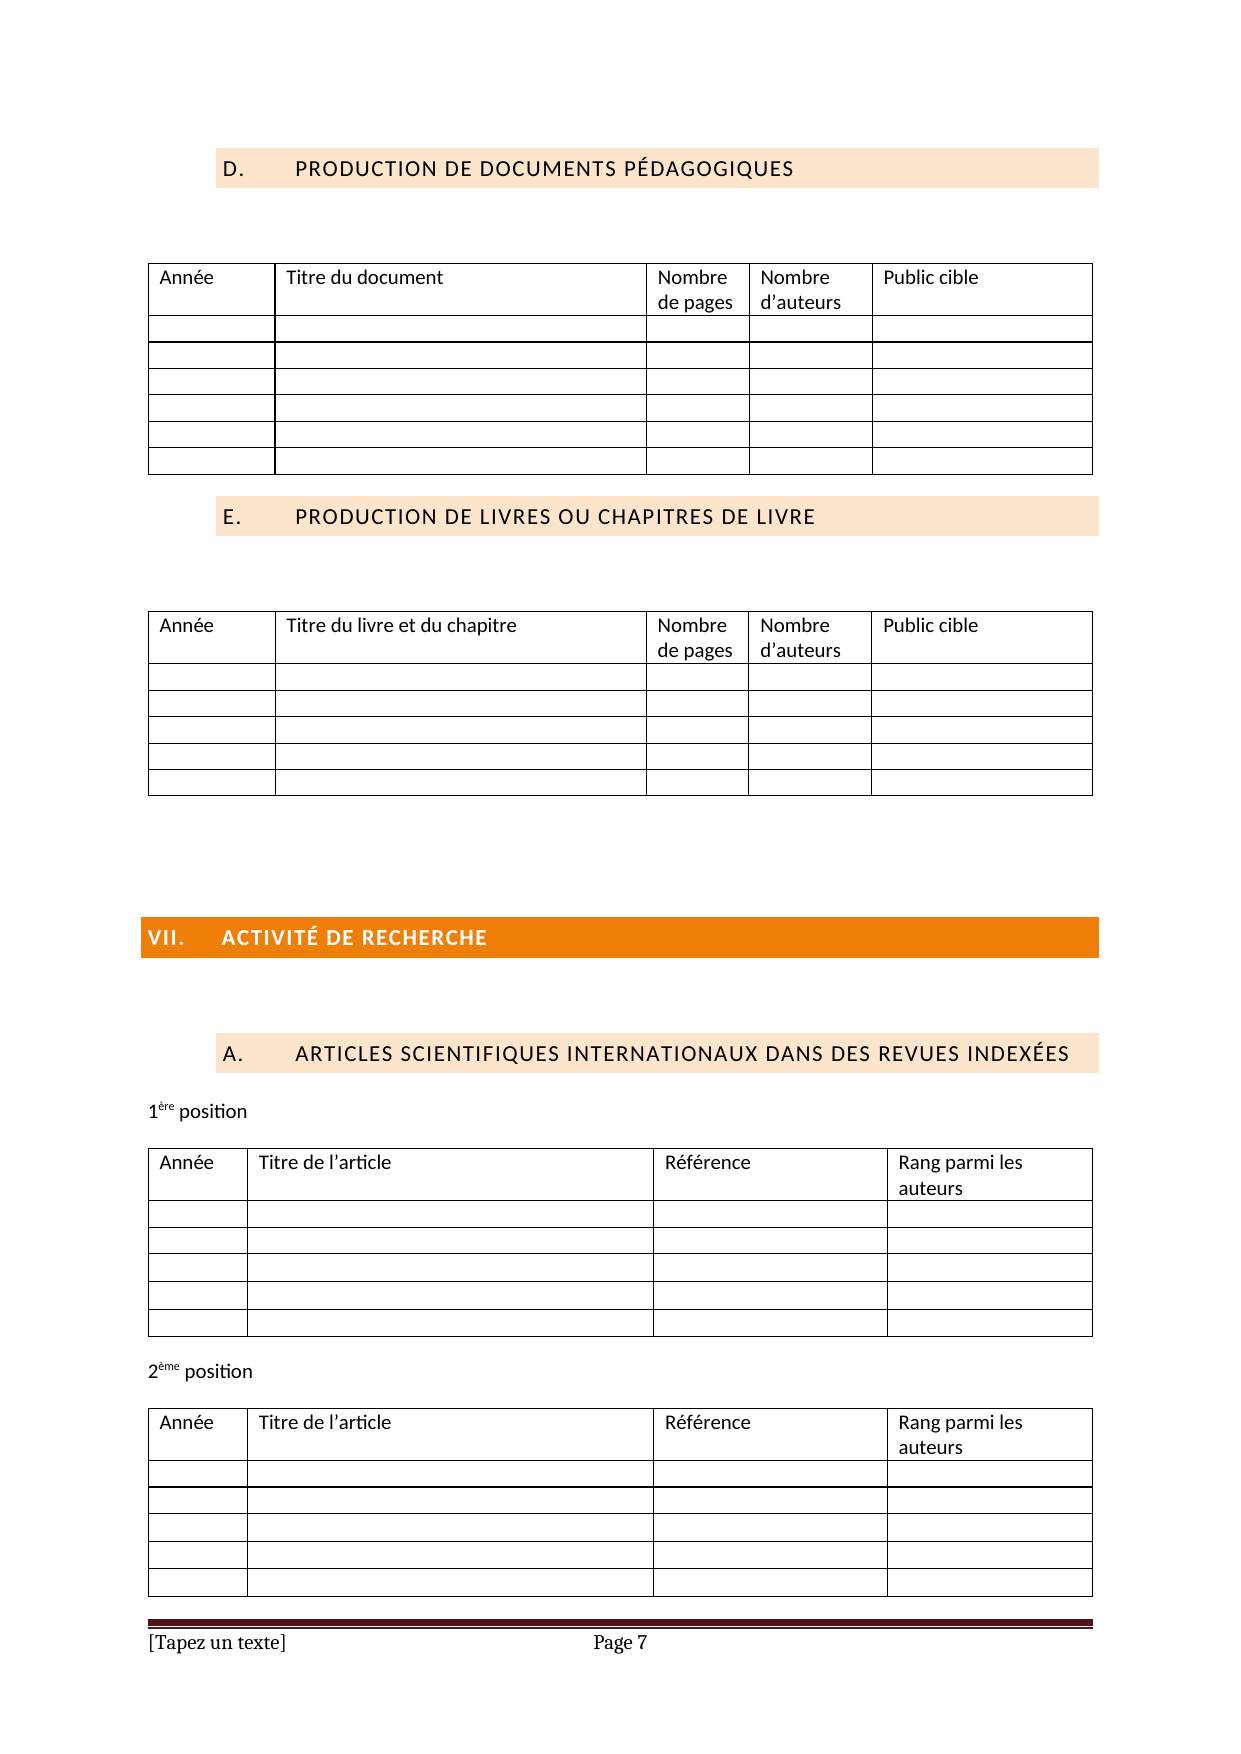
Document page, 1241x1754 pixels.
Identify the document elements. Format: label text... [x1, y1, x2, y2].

table_header Rang parmi les auteurs [888, 1149, 1092, 1200]
table_cell [149, 744, 275, 769]
table_cell [276, 316, 646, 341]
table_cell [647, 664, 748, 689]
table_cell [149, 369, 274, 394]
table_header Année [149, 1409, 247, 1460]
table_header Titre du document [276, 264, 646, 315]
table_header Référence [654, 1149, 887, 1200]
table_cell [873, 448, 1092, 474]
table_cell [750, 369, 872, 394]
table_cell [888, 1542, 1092, 1568]
table_header Année [149, 264, 274, 315]
subtitle Activité de recherche [148, 924, 1093, 951]
table_cell [647, 316, 749, 341]
table_cell [872, 717, 1092, 742]
table_cell [149, 422, 274, 447]
table_cell [149, 1310, 247, 1336]
table_cell [248, 1569, 653, 1596]
table_header Nombre d’auteurs [750, 264, 872, 315]
table_cell [749, 664, 871, 689]
table_cell [654, 1488, 887, 1513]
table_cell [654, 1569, 887, 1596]
table_cell [149, 1514, 247, 1541]
table_cell [872, 691, 1092, 716]
table_header Nombre de pages [647, 612, 748, 663]
table_cell [149, 1201, 247, 1227]
table_cell [647, 744, 748, 769]
table_cell [654, 1282, 887, 1308]
table_cell [647, 691, 748, 716]
table_cell [654, 1254, 887, 1281]
table_cell [750, 422, 872, 447]
table_cell [248, 1282, 653, 1308]
table_cell [888, 1201, 1092, 1227]
table_cell [248, 1461, 653, 1486]
table_cell [149, 1488, 247, 1513]
table_cell [149, 717, 275, 742]
table_header Année [149, 1149, 247, 1200]
table_cell [276, 770, 646, 795]
table_cell [647, 343, 749, 368]
table_cell [873, 369, 1092, 394]
table_cell [888, 1461, 1092, 1486]
table_cell [248, 1310, 653, 1336]
table_cell [149, 1228, 247, 1253]
table_cell [149, 395, 274, 421]
table_cell [749, 717, 871, 742]
text 1ère position [148, 1098, 1093, 1124]
table_header Titre de l’article [248, 1409, 653, 1460]
table_cell [888, 1569, 1092, 1596]
table_cell [654, 1461, 887, 1486]
table_cell [654, 1228, 887, 1253]
table_cell [873, 316, 1092, 341]
table_cell [276, 343, 646, 368]
table_cell [873, 422, 1092, 447]
table_cell [872, 664, 1092, 689]
table_cell [149, 1461, 247, 1486]
table_cell [873, 395, 1092, 421]
table_cell [654, 1542, 887, 1568]
table_cell [872, 744, 1092, 769]
table_cell [248, 1542, 653, 1568]
table_cell [149, 316, 274, 341]
table_cell [749, 744, 871, 769]
table_cell [647, 770, 748, 795]
table_cell [149, 691, 275, 716]
table_cell [149, 1282, 247, 1308]
table_cell [276, 691, 646, 716]
table_cell [873, 343, 1092, 368]
table_cell [888, 1488, 1092, 1513]
table_cell [248, 1228, 653, 1253]
table_cell [654, 1514, 887, 1541]
table_cell [888, 1310, 1092, 1336]
table_header Titre de l’article [248, 1149, 653, 1200]
table_cell [276, 422, 646, 447]
table_header Titre du livre et du chapitre [276, 612, 646, 663]
table_cell [872, 770, 1092, 795]
table_cell [750, 448, 872, 474]
table_cell [276, 395, 646, 421]
table_cell [654, 1201, 887, 1227]
table_cell [248, 1488, 653, 1513]
table_cell [654, 1310, 887, 1336]
table_cell [750, 395, 872, 421]
table_cell [647, 422, 749, 447]
table_cell [888, 1228, 1092, 1253]
table_header Année [149, 612, 275, 663]
table_cell [888, 1282, 1092, 1308]
subtitle Production de Livres ou chapitres de livre [223, 502, 1093, 530]
table_cell [276, 744, 646, 769]
text 2ème position [148, 1358, 1093, 1383]
table_cell [888, 1514, 1092, 1541]
table_header Public cible [873, 264, 1092, 315]
table_cell [647, 395, 749, 421]
table_cell [149, 770, 275, 795]
table_cell [248, 1514, 653, 1541]
table_cell [647, 717, 748, 742]
table_cell [888, 1254, 1092, 1281]
table_cell [750, 316, 872, 341]
table_cell [149, 1569, 247, 1596]
subtitle Articles scientifiques internationaux dans des revues indexées [223, 1039, 1093, 1067]
table_cell [647, 369, 749, 394]
table_header Nombre de pages [647, 264, 749, 315]
table_header Nombre d’auteurs [749, 612, 871, 663]
table_cell [749, 691, 871, 716]
table_cell [749, 770, 871, 795]
table_cell [149, 1542, 247, 1568]
table_header Référence [654, 1409, 887, 1460]
table_cell [248, 1254, 653, 1281]
table_cell [149, 343, 274, 368]
table_cell [750, 343, 872, 368]
table_cell [149, 448, 274, 474]
table_header Rang parmi les auteurs [888, 1409, 1092, 1460]
table_header Public cible [872, 612, 1092, 663]
subtitle Production de documents pédagogiques [223, 154, 1093, 182]
table_cell [276, 369, 646, 394]
table_cell [276, 448, 646, 474]
table_cell [149, 1254, 247, 1281]
table_cell [276, 717, 646, 742]
table_cell [647, 448, 749, 474]
table_cell [248, 1201, 653, 1227]
table_cell [276, 664, 646, 689]
table_cell [149, 664, 275, 689]
